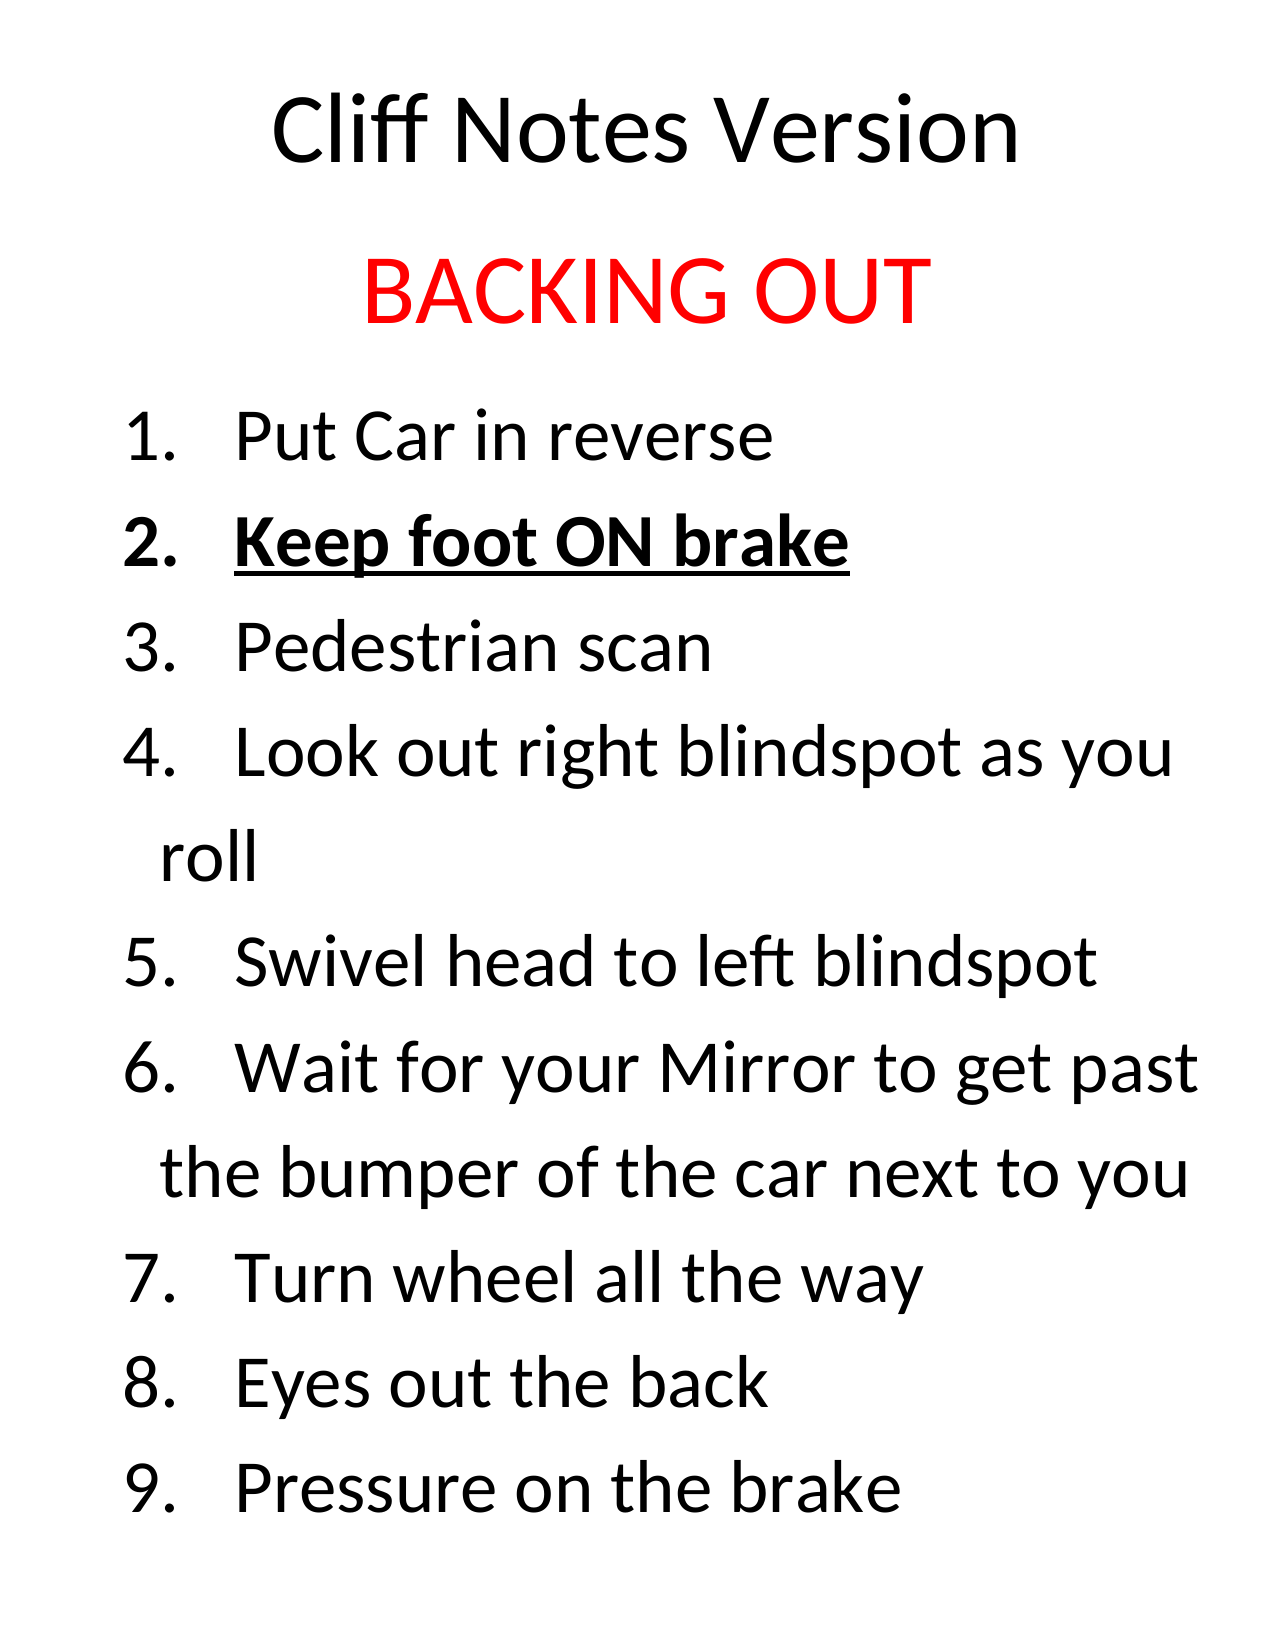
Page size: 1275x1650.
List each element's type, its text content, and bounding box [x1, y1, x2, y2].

text BACKING OUT [84, 227, 1209, 349]
list Swivel head to left blindspot [122, 914, 1209, 1006]
list Pressure on the brake [122, 1440, 1209, 1532]
list Put Car in reverse [122, 388, 1209, 479]
list Look out right blindspot as you roll [122, 703, 1209, 900]
text Cliff Notes Version [84, 66, 1209, 188]
list Turn wheel all the way [122, 1229, 1209, 1321]
list Keep foot ON brake [122, 493, 1209, 585]
list Pedestrian scan [122, 598, 1209, 690]
list Wait for your Mirror to get past the bumper of the car next to you [122, 1019, 1209, 1216]
list Eyes out the back [122, 1335, 1209, 1426]
